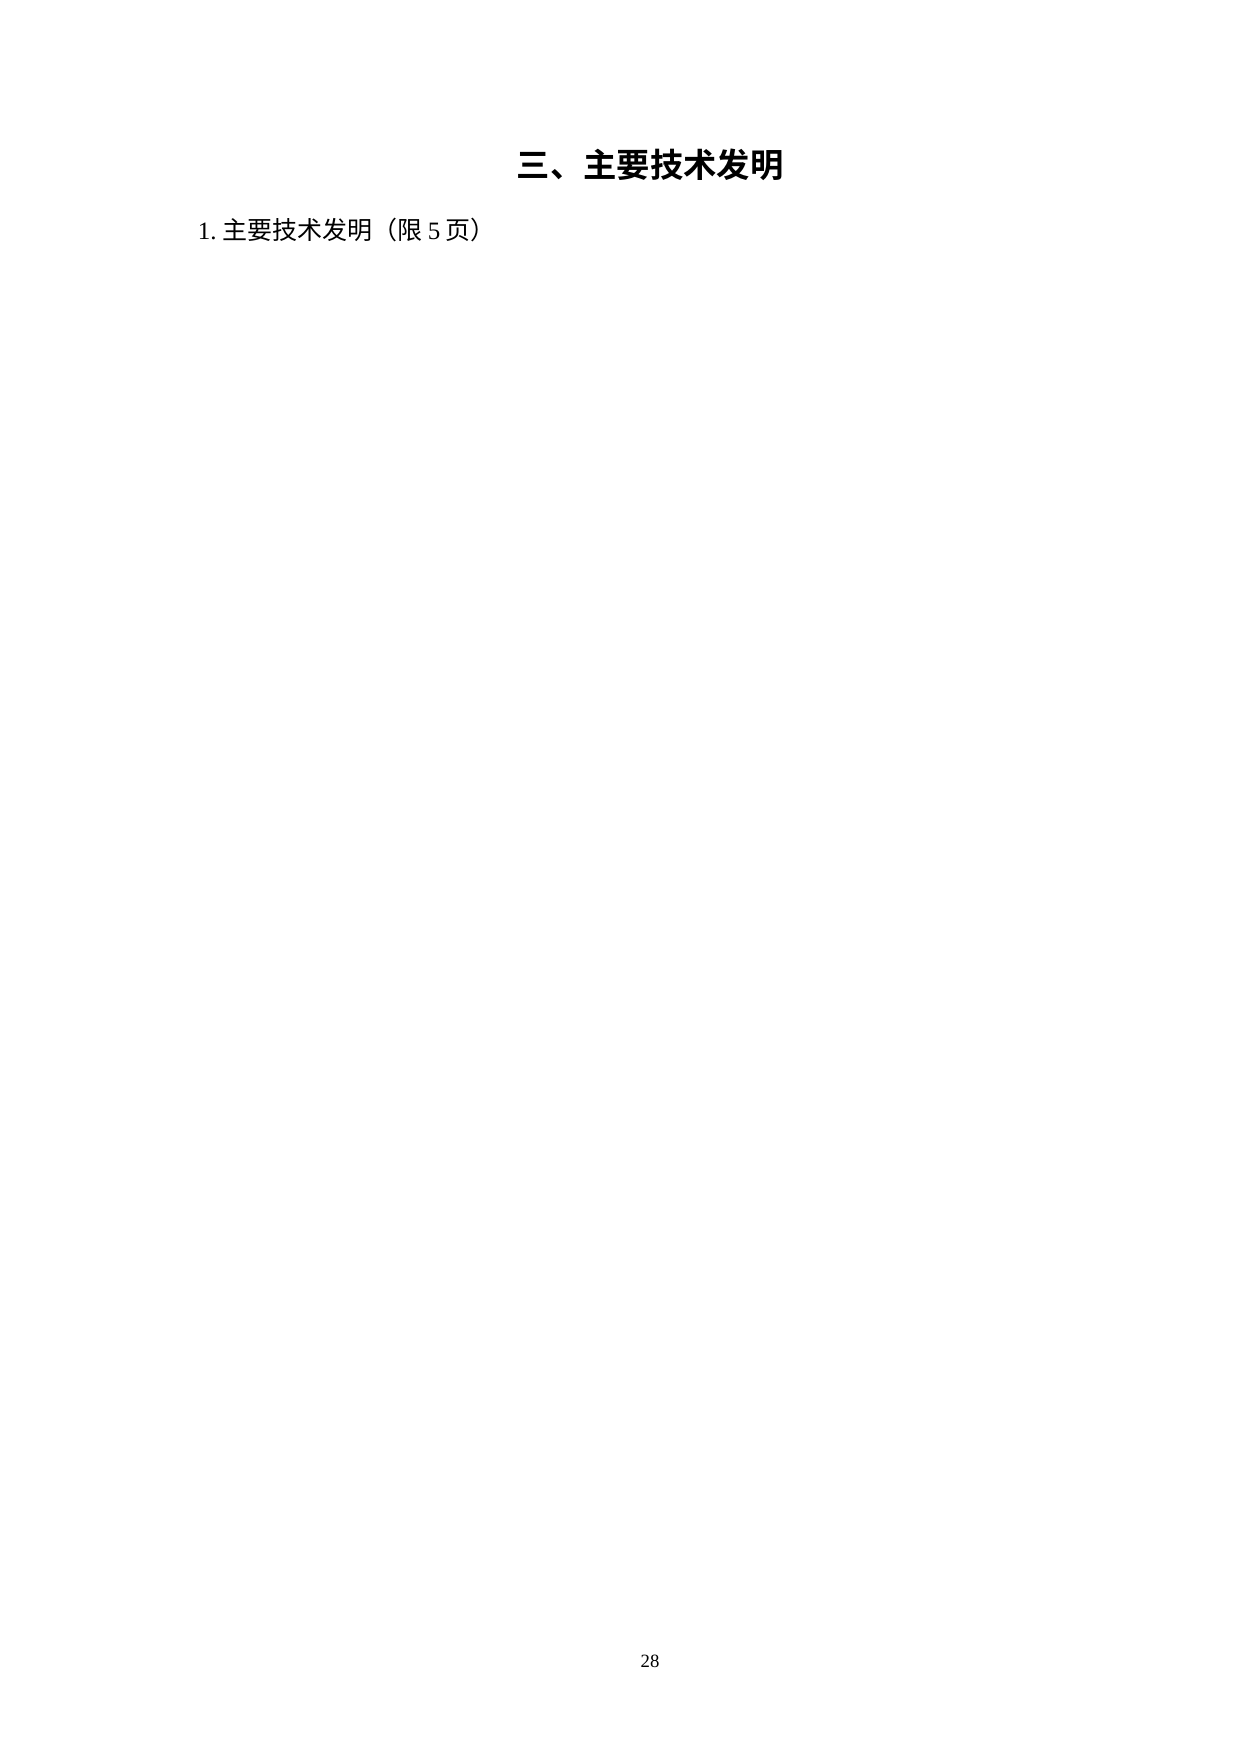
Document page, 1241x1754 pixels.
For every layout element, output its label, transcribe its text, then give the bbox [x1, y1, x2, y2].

text 1. 主要技术发明（限5页） [148, 196, 1152, 261]
subtitle 三、主要技术发明 [148, 131, 1152, 196]
